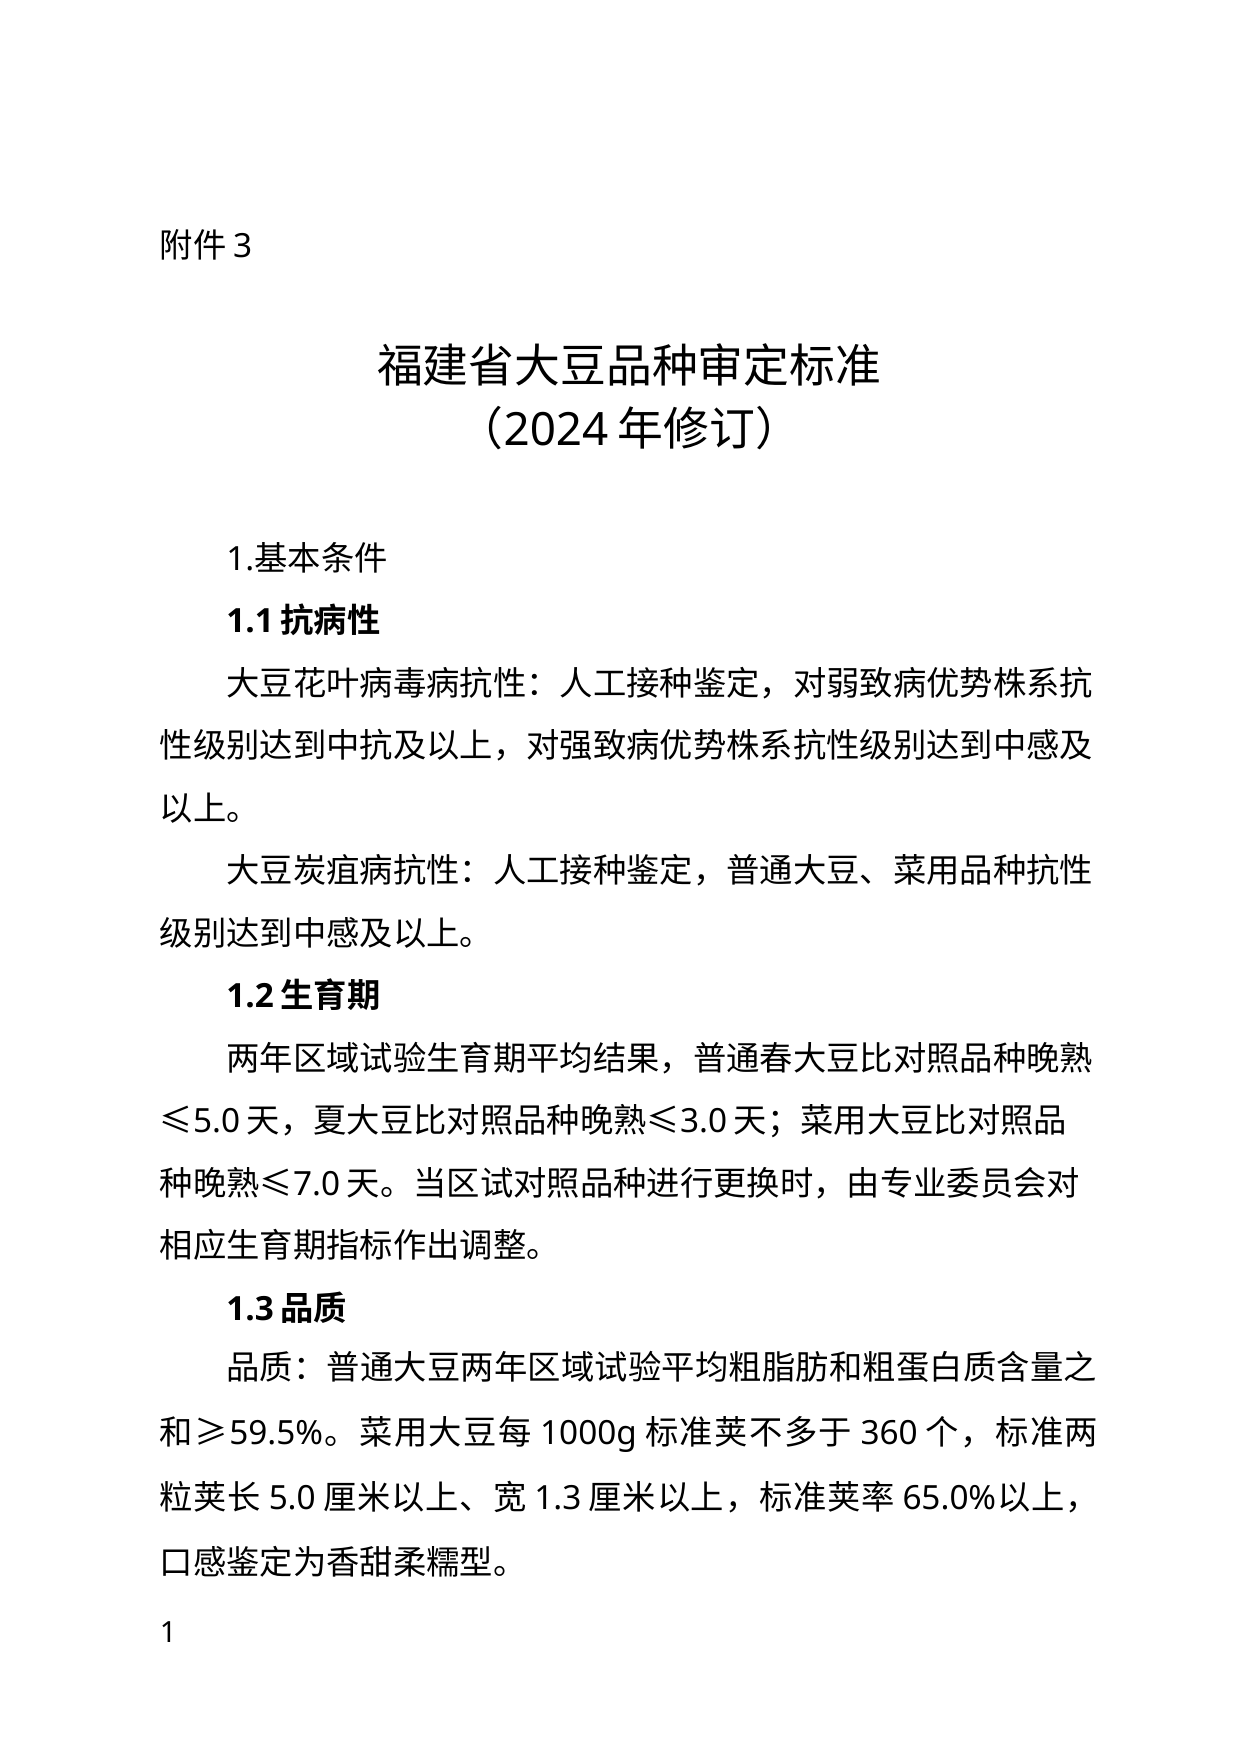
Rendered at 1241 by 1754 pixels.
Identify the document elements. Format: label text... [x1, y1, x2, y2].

text 1.1抗病性 [159, 583, 1098, 645]
text 1.基本条件 [159, 520, 1098, 583]
text 1.2生育期 [159, 958, 1098, 1020]
text 福建省大豆品种审定标准 [159, 333, 1098, 395]
text 1.3品质 [159, 1270, 1098, 1333]
text （2024年修订） [159, 395, 1098, 458]
text 大豆炭疽病抗性：人工接种鉴定，普通大豆、菜用品种抗性级别达到中感及以上。 [159, 833, 1098, 958]
text 附件3 [159, 208, 1098, 270]
text 两年区域试验生育期平均结果，普通春大豆比对照品种晚熟≤5.0天，夏大豆比对照品种晚熟≤3.0天；菜用大豆比对照品种晚熟≤7.0天。当区试对照品种进行更换时，由专业委员会对相应生育期指标作出调整。 [159, 1020, 1098, 1270]
text 品质：普通大豆两年区域试验平均粗脂肪和粗蛋白质含量之和≥59.5%。菜用大豆每1000g标准荚不多于360个，标准两粒荚长5.0厘米以上、宽1.3厘米以上，标准荚率65.0%以上，口感鉴定为香甜柔糯型。 [159, 1333, 1098, 1593]
text 大豆花叶病毒病抗性：人工接种鉴定，对弱致病优势株系抗性级别达到中抗及以上，对强致病优势株系抗性级别达到中感及以上。 [159, 645, 1098, 833]
